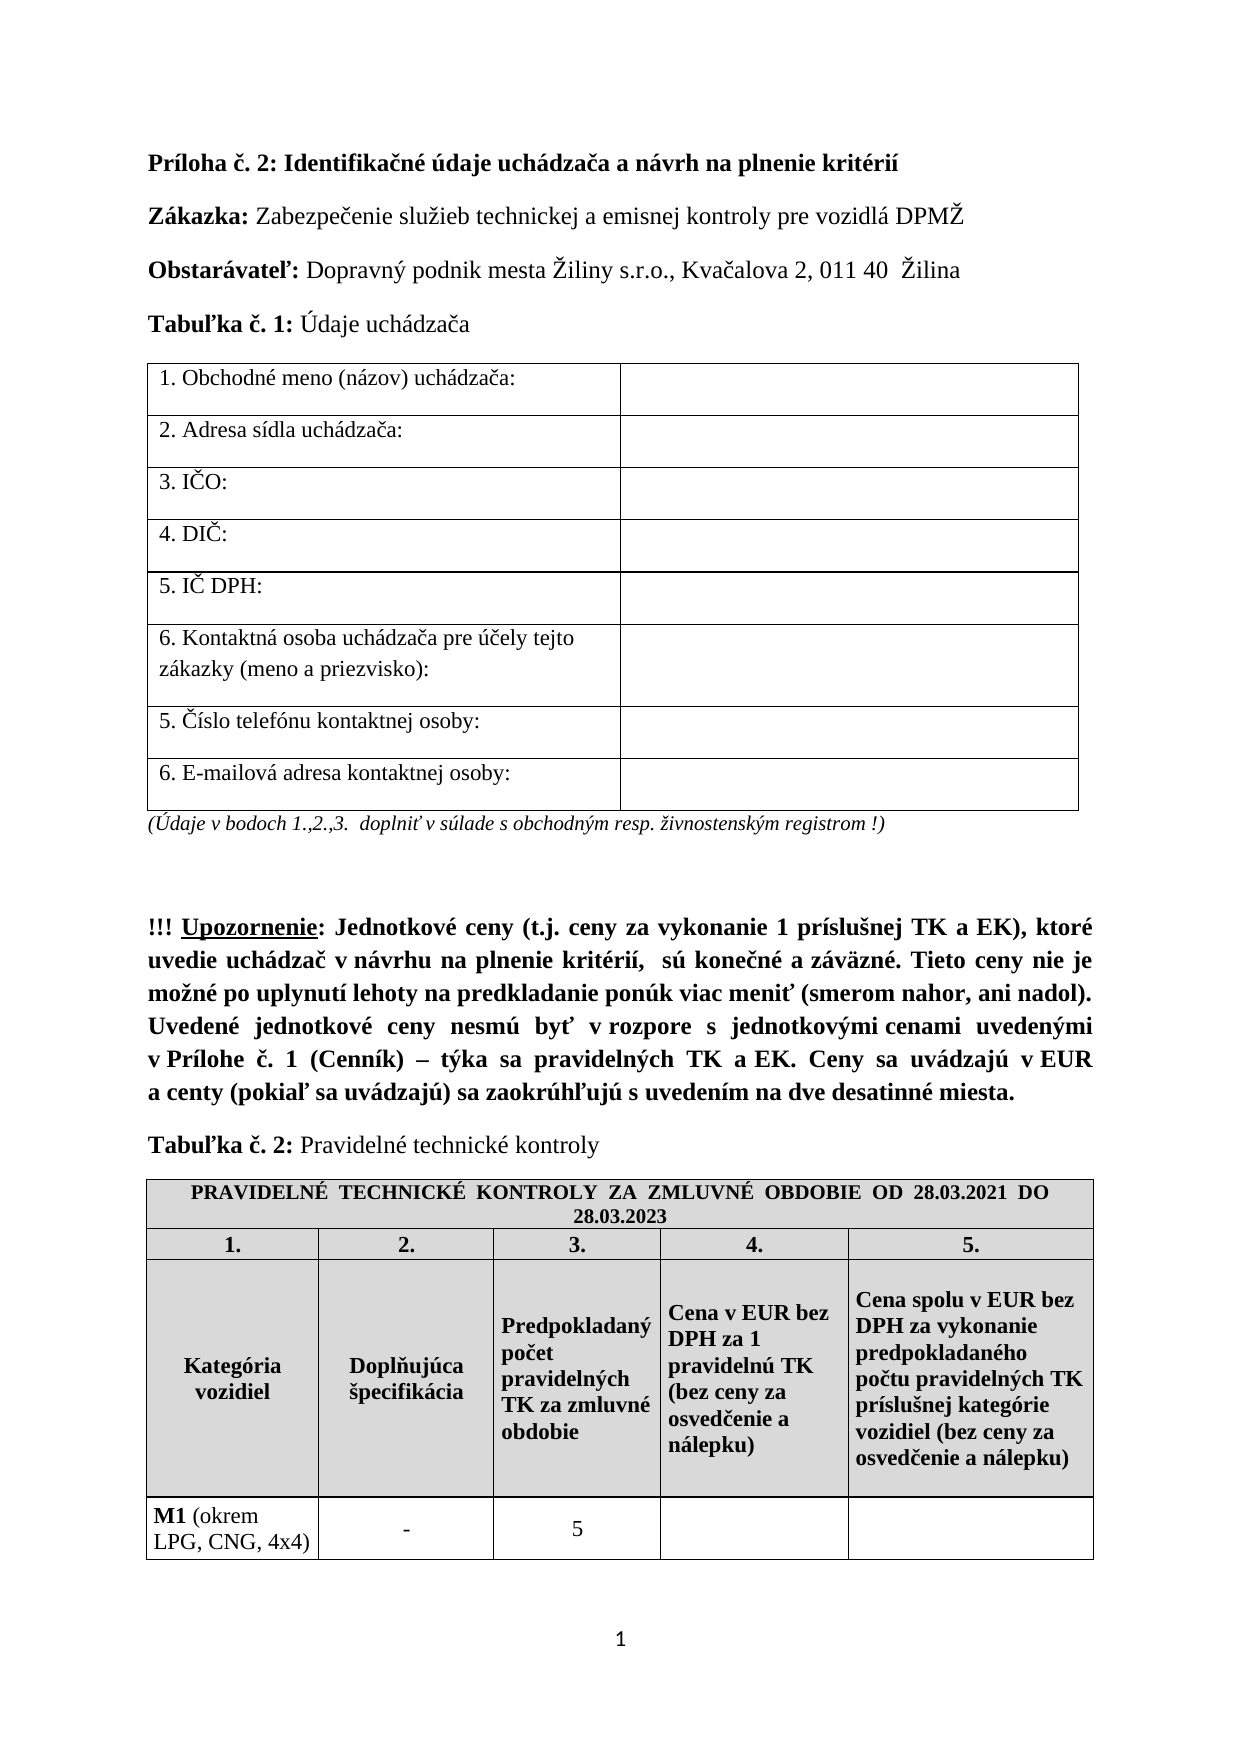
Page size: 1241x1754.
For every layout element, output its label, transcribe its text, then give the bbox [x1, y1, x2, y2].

table_cell 3. [494, 1229, 660, 1259]
text Zákazka: Zabezpečenie služieb technickej a emisnej kontroly pre vozidlá DPMŽ [148, 201, 1093, 230]
table_header PRAVIDELNÉ TECHNICKÉ KONTROLY ZA ZMLUVNÉ OBDOBIE OD 28.03.2021 DO 28.03.2023 [147, 1180, 1093, 1228]
table_cell Cena v EUR bez DPH za 1 pravidelnú TK (bez ceny za osvedčenie a nálepku) [661, 1260, 848, 1496]
table_cell - [319, 1498, 493, 1559]
text (Údaje v bodoch 1.,2.,3. doplniť v súlade s obchodným resp. živnostenským registrom !) [148, 811, 1093, 835]
table_cell 6. Kontaktná osoba uchádzača pre účely tejto zákazky (meno a priezvisko): [148, 625, 620, 706]
table_cell 3. IČO: [148, 468, 620, 519]
table_cell [849, 1498, 1093, 1559]
table_cell 1. [147, 1229, 318, 1259]
table_cell 5 [494, 1498, 660, 1559]
table_cell [621, 416, 1078, 467]
table_cell M1 (okrem LPG, CNG, 4x4) [147, 1498, 318, 1559]
table_header 1. Obchodné meno (názov) uchádzača: [148, 364, 620, 415]
table_cell 2. [319, 1229, 493, 1259]
text Tabuľka č. 1: Údaje uchádzača [148, 309, 1093, 338]
table_cell 2. Adresa sídla uchádzača: [148, 416, 620, 467]
table_cell [621, 573, 1078, 623]
table_cell [621, 468, 1078, 519]
table_header [621, 364, 1078, 415]
table_cell 4. DIČ: [148, 520, 620, 571]
table_cell 6. E-mailová adresa kontaktnej osoby: [148, 759, 620, 810]
table_cell Cena spolu v EUR bez DPH za vykonanie predpokladaného počtu pravidelných TK príslušnej kategórie vozidiel (bez ceny za osvedčenie a nálepku) [849, 1260, 1093, 1496]
text Tabuľka č. 2: Pravidelné technické kontroly [148, 1131, 1093, 1159]
table_cell Doplňujúca špecifikácia [319, 1260, 493, 1496]
table_cell [621, 707, 1078, 758]
text Obstarávateľ: Dopravný podnik mesta Žiliny s.r.o., Kvačalova 2, 011 40 Žilina [148, 255, 1093, 284]
table_cell 5. IČ DPH: [148, 573, 620, 623]
table_cell Kategória vozidiel [147, 1260, 318, 1496]
table_cell 4. [661, 1229, 848, 1259]
table_cell [621, 520, 1078, 571]
table_cell [621, 625, 1078, 706]
table_cell [661, 1498, 848, 1559]
table_cell 5. Číslo telefónu kontaktnej osoby: [148, 707, 620, 758]
text Príloha č. 2: Identifikačné údaje uchádzača a návrh na plnenie kritérií [148, 148, 1093, 176]
table_cell 5. [849, 1229, 1093, 1259]
table_cell [621, 759, 1078, 810]
text !!! Upozornenie: Jednotkové ceny (t.j. ceny za vykonanie 1 príslušnej TK a EK), ktoré uvedie uchádzač v návrhu na plnenie kritérií, sú konečné a záväzné. Tieto ceny nie je možné po uplynutí lehoty na predkladanie ponúk viac meniť (smerom nahor, ani nadol). Uvedené jednotkové ceny nesmú byť v rozpore s jednotkovými cenami uvedenými v Prílohe č. 1 (Cenník) – týka sa pravidelných TK a EK. Ceny sa uvádzajú v EUR a centy (pokiaľ sa uvádzajú) sa zaokrúhľujú s uvedením na dve desatinné miesta. [148, 912, 1093, 1106]
table_cell Predpokladaný počet pravidelných TK za zmluvné obdobie [494, 1260, 660, 1496]
